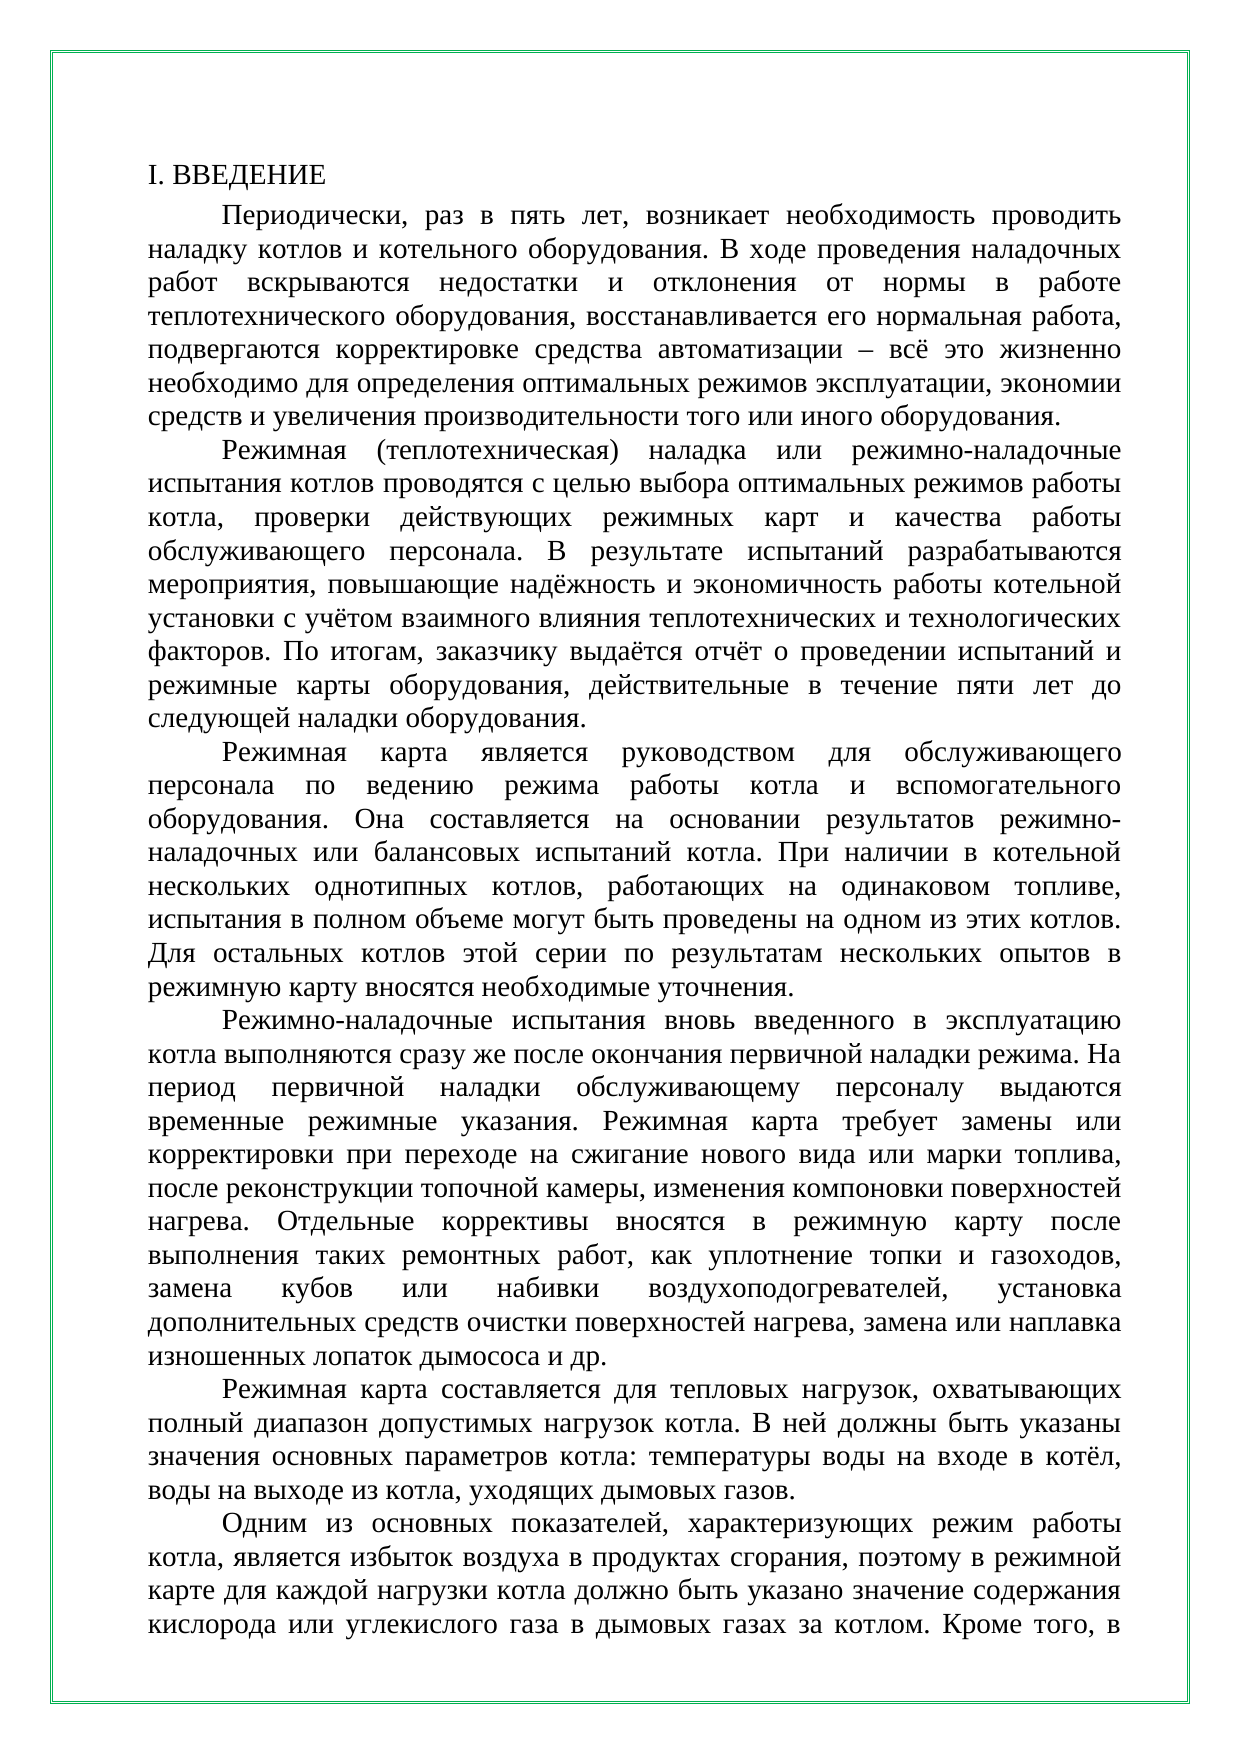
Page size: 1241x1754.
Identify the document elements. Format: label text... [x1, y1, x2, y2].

text Режимная карта является руководством для обслуживающего персонала по ведению режима работы котла и вспомогательного оборудования. Она составляется на основании результатов режимно-наладочных или балансовых испытаний котла. При наличии в котельной нескольких однотипных котлов, работающих на одинаковом топливе, испытания в полном объеме могут быть проведены на одном из этих котлов. Для остальных котлов этой серии по результатам нескольких опытов в режимную карту вносятся необходимые уточнения. [148, 734, 1122, 1002]
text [148, 1505, 1122, 1639]
text Режимная карта составляется для тепловых нагрузок, охватывающих полный диапазон допустимых нагрузок котла. В ней должны быть указаны значения основных параметров котла: температуры воды на входе в котёл, воды на выходе из котла, уходящих дымовых газов. [148, 1371, 1122, 1505]
text Периодически, раз в пять лет, возникает необходимость проводить наладку котлов и котельного оборудования. В ходе проведения наладочных работ вскрываются недостатки и отклонения от нормы в работе теплотехнического оборудования, восстанавливается его нормальная работа, подвергаются корректировке средства автоматизации – всё это жизненно необходимо для определения оптимальных режимов эксплуатации, экономии средств и увеличения производительности того или иного оборудования. [148, 197, 1122, 432]
subtitle I. ВВЕДЕНИЕ [148, 157, 1122, 191]
text Режимно-наладочные испытания вновь введенного в эксплуатацию котла выполняются сразу же после окончания первичной наладки режима. На период первичной наладки обслуживающему персоналу выдаются временные режимные указания. Режимная карта требует замены или корректировки при переходе на сжигание нового вида или марки топлива, после реконструкции топочной камеры, изменения компоновки поверхностей нагрева. Отдельные коррективы вносятся в режимную карту после выполнения таких ремонтных работ, как уплотнение топки и газоходов, замена кубов или набивки воздухоподогревателей, установка дополнительных средств очистки поверхностей нагрева, замена или наплавка изношенных лопаток дымососа и др. [148, 1002, 1122, 1371]
text Режимная (теплотехническая) наладка или режимно-наладочные испытания котлов проводятся с целью выбора оптимальных режимов работы котла, проверки действующих режимных карт и качества работы обслуживающего персонала. В результате испытаний разрабатываются мероприятия, повышающие надёжность и экономичность работы котельной установки с учётом взаимного влияния теплотехнических и технологических факторов. По итогам, заказчику выдаётся отчёт о проведении испытаний и режимные карты оборудования, действительные в течение пяти лет до следующей наладки оборудования. [148, 432, 1122, 734]
